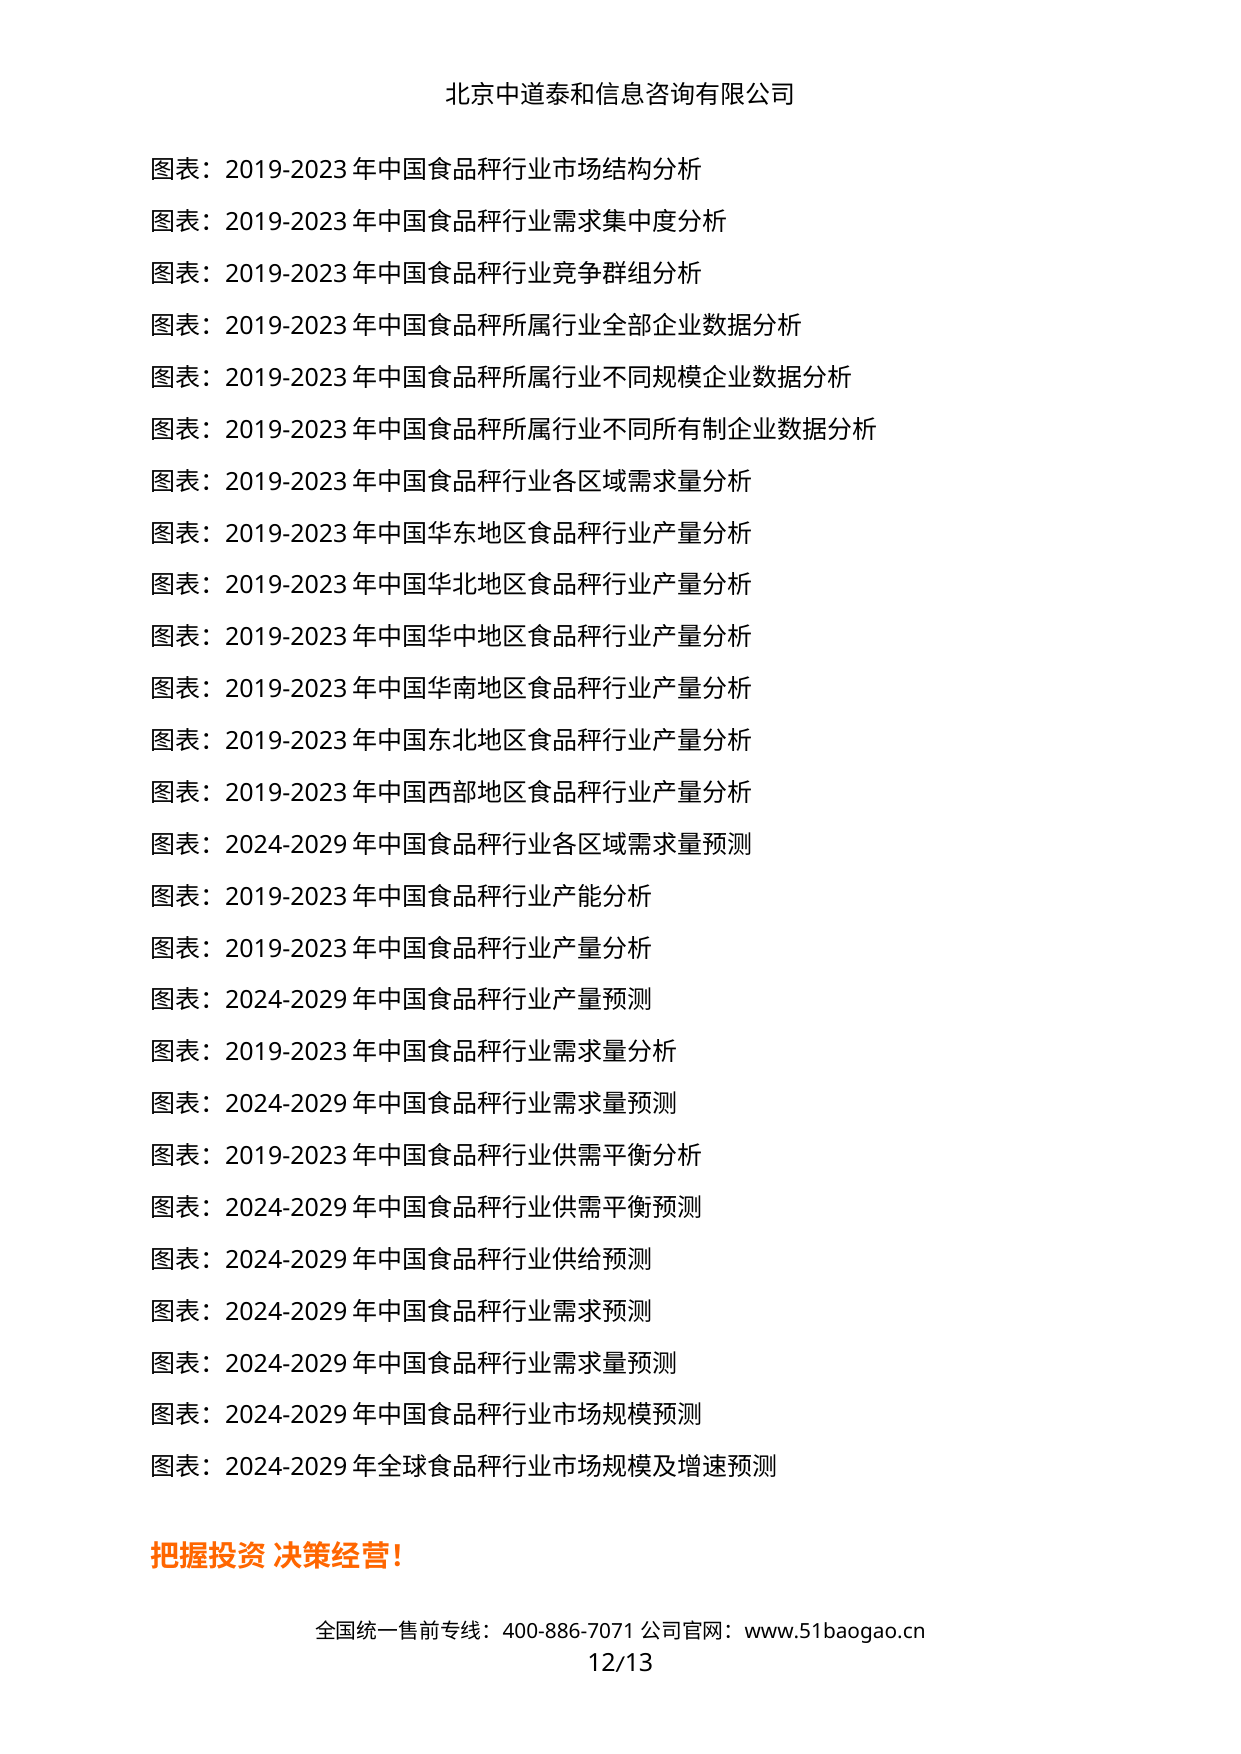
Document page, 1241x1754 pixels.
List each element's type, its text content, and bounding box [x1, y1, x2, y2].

text 图表：2019-2023年中国西部地区食品秤行业产量分析 [150, 772, 1090, 809]
text 图表：2019-2023年中国食品秤行业竞争群组分析 [150, 254, 1090, 290]
text 图表：2024-2029年中国食品秤行业需求预测 [150, 1291, 1090, 1327]
text 图表：2019-2023年中国食品秤所属行业不同规模企业数据分析 [150, 357, 1090, 394]
text 图表：2024-2029年中国食品秤行业需求量预测 [150, 1084, 1090, 1120]
text 图表：2019-2023年中国华南地区食品秤行业产量分析 [150, 669, 1090, 705]
text 图表：2019-2023年中国食品秤行业需求量分析 [150, 1032, 1090, 1068]
text 图表：2024-2029年中国食品秤行业需求量预测 [150, 1343, 1090, 1379]
text 图表：2019-2023年中国食品秤所属行业不同所有制企业数据分析 [150, 409, 1090, 446]
text 图表：2024-2029年中国食品秤行业各区域需求量预测 [150, 824, 1090, 861]
text 图表：2024-2029年中国食品秤行业供需平衡预测 [150, 1187, 1090, 1224]
text 图表：2024-2029年全球食品秤行业市场规模及增速预测 [150, 1447, 1090, 1483]
text 图表：2019-2023年中国食品秤行业产量分析 [150, 928, 1090, 964]
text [150, 1499, 1090, 1575]
text 图表：2019-2023年中国华中地区食品秤行业产量分析 [150, 617, 1090, 653]
text 图表：2019-2023年中国食品秤行业产能分析 [150, 876, 1090, 912]
text 图表：2019-2023年中国华北地区食品秤行业产量分析 [150, 565, 1090, 601]
text 图表：2024-2029年中国食品秤行业供给预测 [150, 1239, 1090, 1276]
text 图表：2019-2023年中国华东地区食品秤行业产量分析 [150, 513, 1090, 549]
text 图表：2024-2029年中国食品秤行业市场规模预测 [150, 1395, 1090, 1431]
text 图表：2019-2023年中国食品秤所属行业全部企业数据分析 [150, 306, 1090, 342]
text 图表：2019-2023年中国食品秤行业各区域需求量分析 [150, 461, 1090, 497]
text 图表：2019-2023年中国食品秤行业需求集中度分析 [150, 202, 1090, 238]
text 图表：2019-2023年中国东北地区食品秤行业产量分析 [150, 721, 1090, 757]
text 图表：2024-2029年中国食品秤行业产量预测 [150, 980, 1090, 1016]
text 图表：2019-2023年中国食品秤行业供需平衡分析 [150, 1136, 1090, 1172]
text 图表：2019-2023年中国食品秤行业市场结构分析 [150, 150, 1090, 186]
